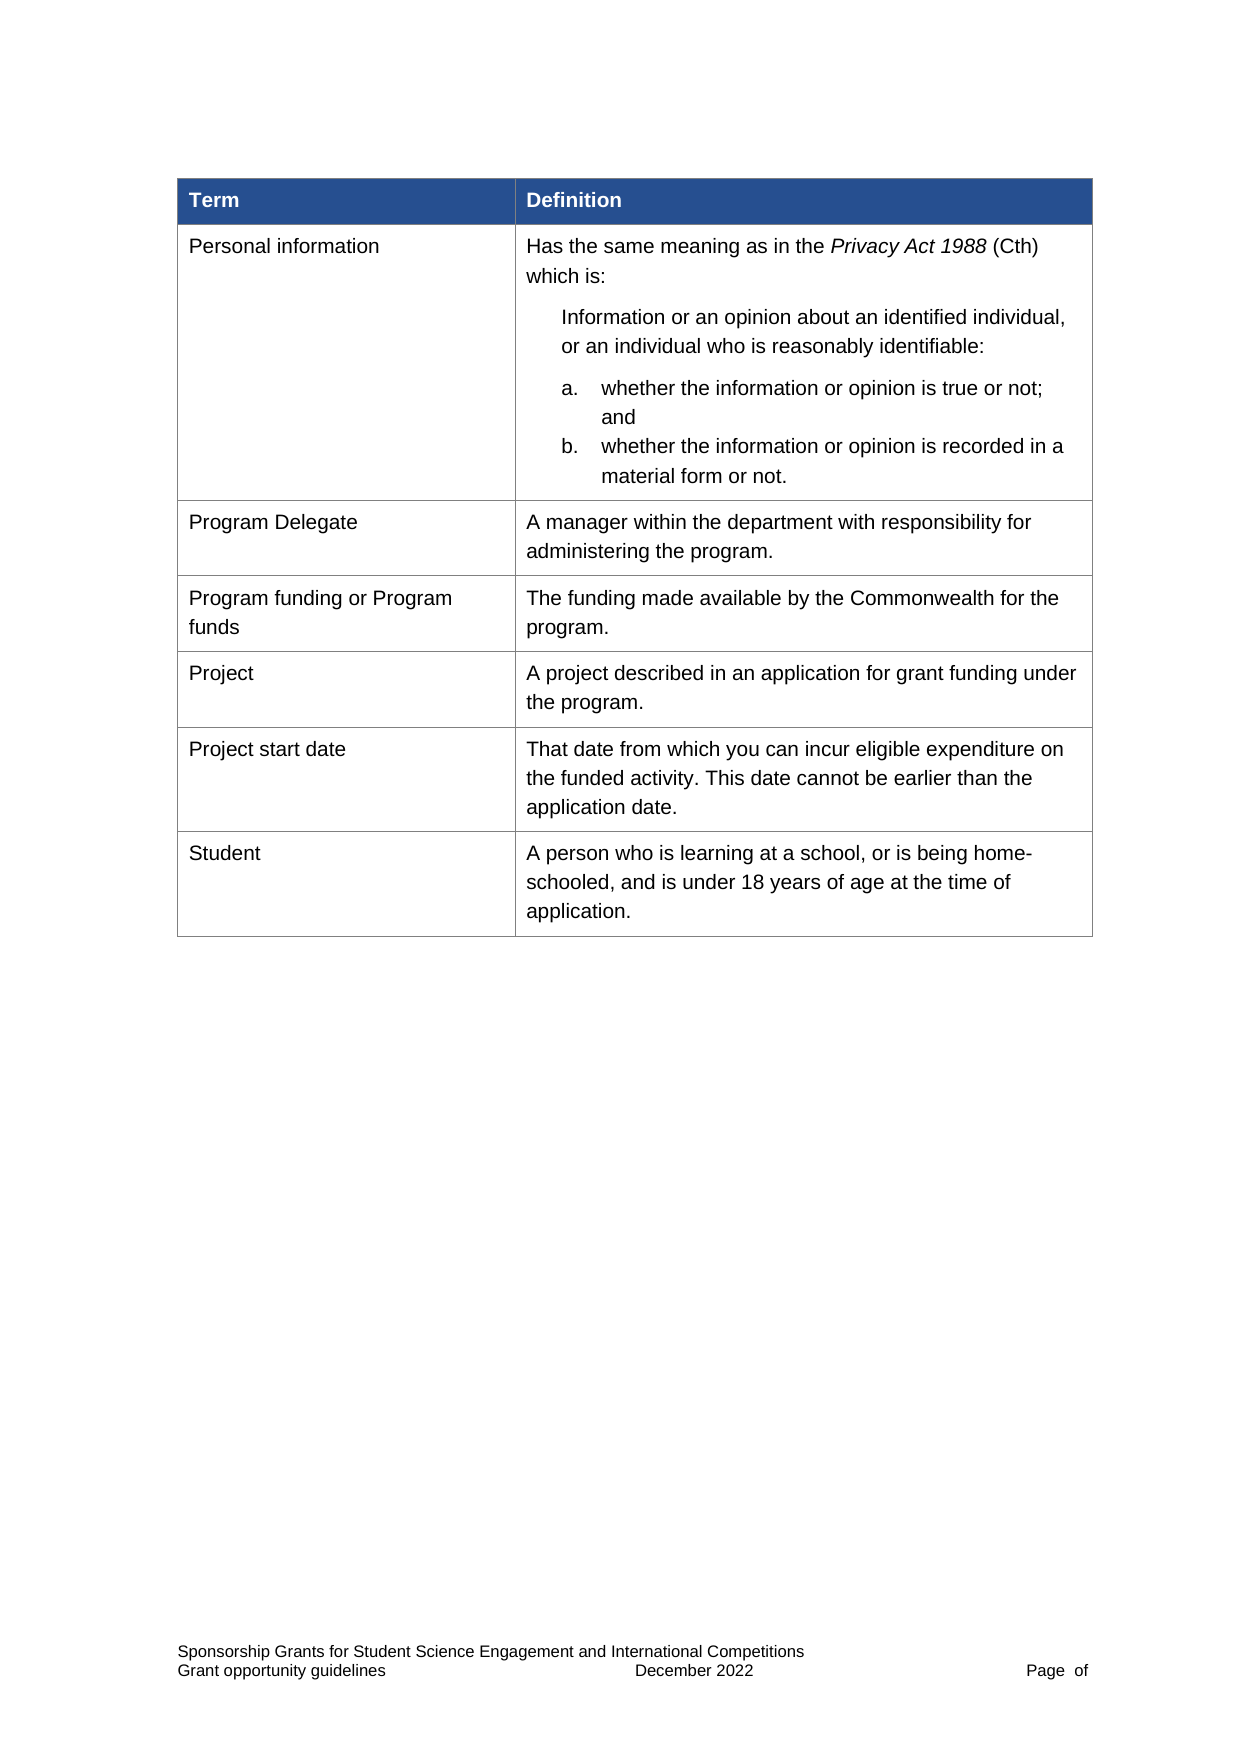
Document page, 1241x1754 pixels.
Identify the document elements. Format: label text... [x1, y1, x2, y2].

table_cell That date from which you can incur eligible expenditure on the funded activity. This date cannot be earlier than the application date. [516, 728, 1092, 831]
table_cell Project start date [178, 728, 515, 831]
table_cell A person who is learning at a school, or is being home-schooled, and is under 18 years of age at the time of application. [516, 832, 1092, 936]
table_header Term [178, 179, 515, 224]
table_cell A project described in an application for grant funding under the program. [516, 652, 1092, 726]
table_cell The funding made available by the Commonwealth for the program. [516, 576, 1092, 651]
table_cell Project [178, 652, 515, 726]
table_cell A manager within the department with responsibility for administering the program. [516, 501, 1092, 575]
table_cell Student [178, 832, 515, 936]
table_cell Has the same meaning as in the Privacy Act 1988 (Cth) which is: Information or an opinion about an identified individual, or an individual who is reasonably identifiable: whether the information or opinion is true or not; and whether the information or opinion is recorded in a material form or not. [516, 225, 1092, 500]
table_cell Program funding or Program funds [178, 576, 515, 651]
table_cell Personal information [178, 225, 515, 500]
table_header Definition [516, 179, 1092, 224]
table_cell Program Delegate [178, 501, 515, 575]
